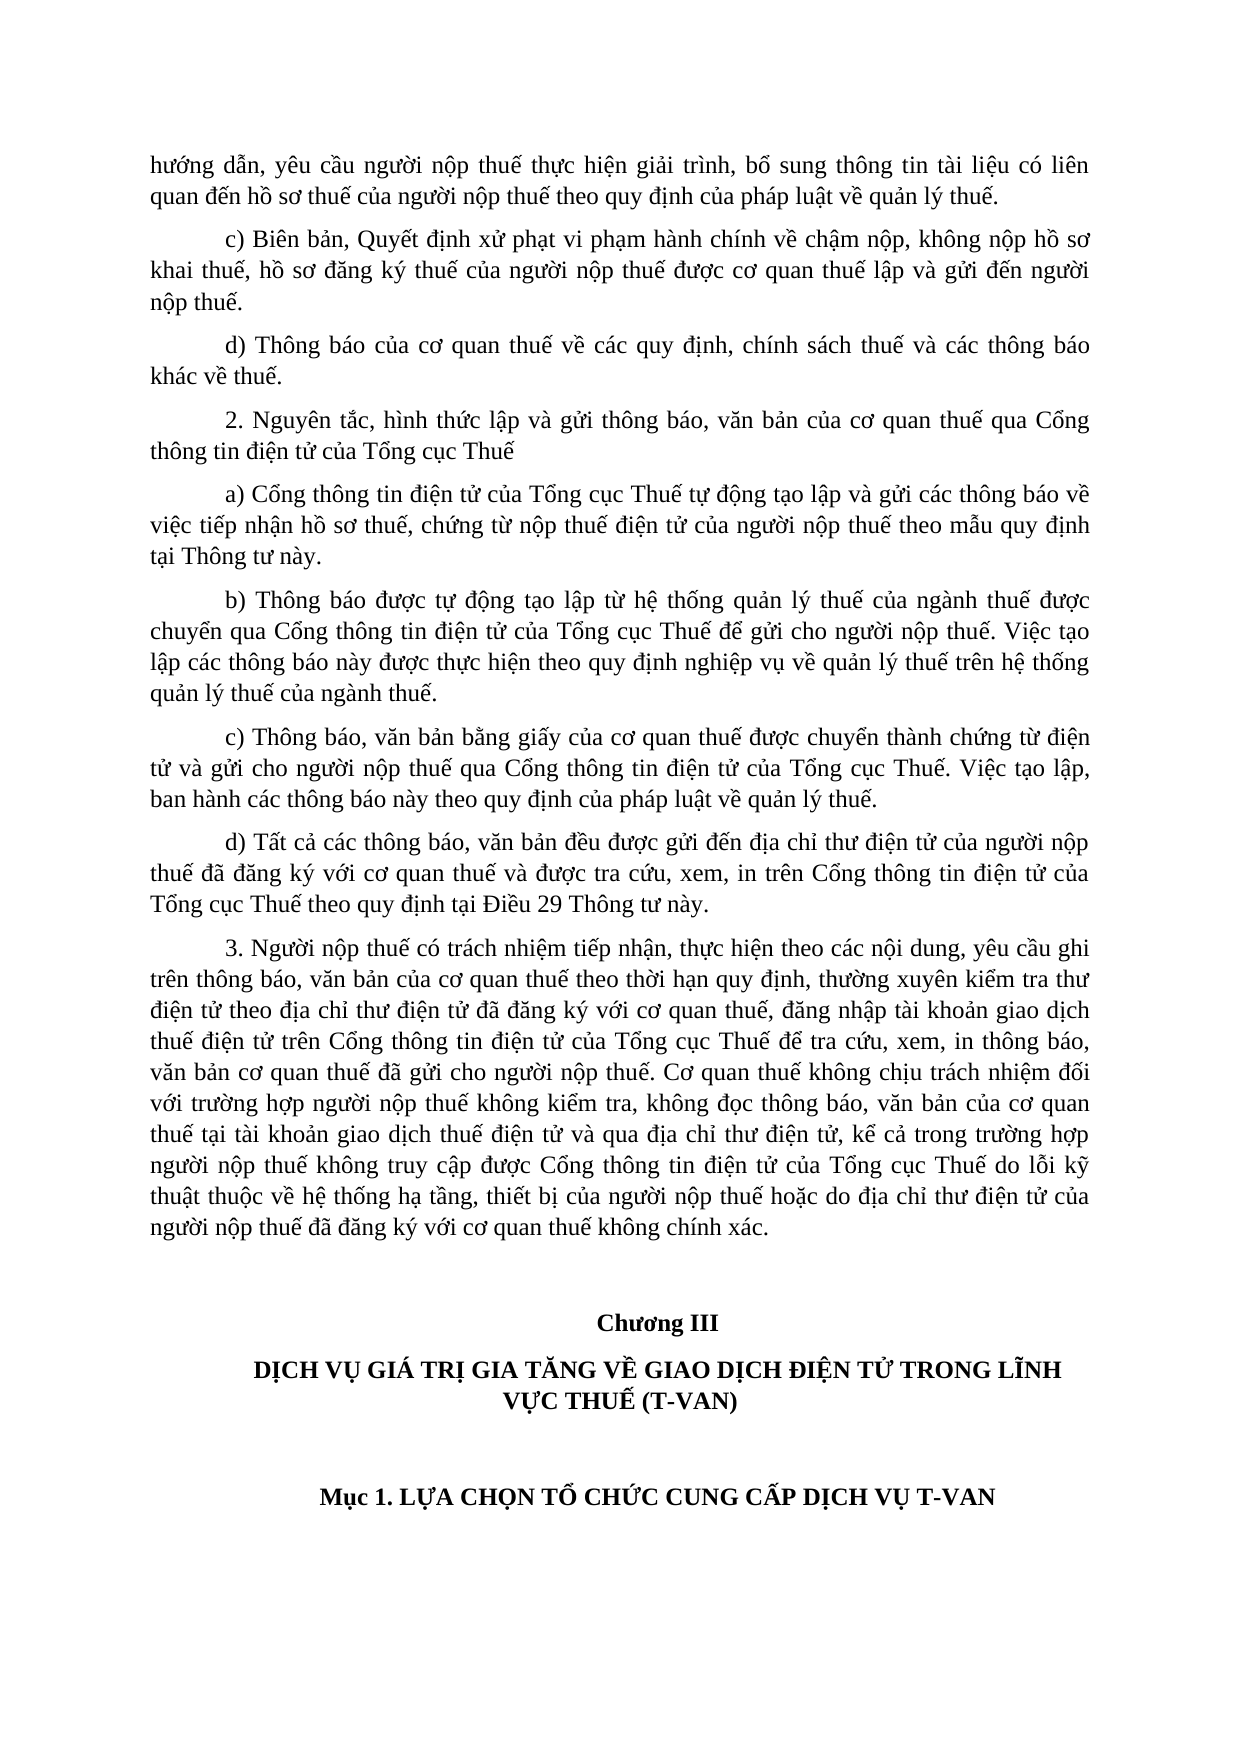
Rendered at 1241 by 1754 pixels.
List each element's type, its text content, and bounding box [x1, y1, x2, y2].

text d) Thông báo của cơ quan thuế về các quy định, chính sách thuế và các thông báo khác về thuế. [150, 330, 1090, 390]
text c) Thông báo, văn bản bằng giấy của cơ quan thuế được chuyển thành chứng từ điện tử và gửi cho người nộp thuế qua Cổng thông tin điện tử của Tổng cục Thuế. Việc tạo lập, ban hành các thông báo này theo quy định của pháp luật về quản lý thuế. [150, 722, 1090, 812]
text b) Thông báo được tự động tạo lập từ hệ thống quản lý thuế của ngành thuế được chuyển qua Cổng thông tin điện tử của Tổng cục Thuế để gửi cho người nộp thuế. Việc tạo lập các thông báo này được thực hiện theo quy định nghiệp vụ về quản lý thuế trên hệ thống quản lý thuế của ngành thuế. [150, 585, 1090, 707]
text 2. Nguyên tắc, hình thức lập và gửi thông báo, văn bản của cơ quan thuế qua Cổng thông tin điện tử của Tổng cục Thuế [150, 405, 1090, 464]
text a) Cổng thông tin điện tử của Tổng cục Thuế tự động tạo lập và gửi các thông báo về việc tiếp nhận hồ sơ thuế, chứng từ nộp thuế điện tử của người nộp thuế theo mẫu quy định tại Thông tư này. [150, 479, 1090, 570]
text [150, 150, 1090, 210]
text Mục 1. LỰA CHỌN TỔ CHỨC CUNG CẤP DỊCH VỤ T-VAN [150, 1482, 1090, 1511]
text 3. Người nộp thuế có trách nhiệm tiếp nhận, thực hiện theo các nội dung, yêu cầu ghi trên thông báo, văn bản của cơ quan thuế theo thời hạn quy định, thường xuyên kiểm tra thư điện tử theo địa chỉ thư điện tử đã đăng ký với cơ quan thuế, đăng nhập tài khoản giao dịch thuế điện tử trên Cổng thông tin điện tử của Tổng cục Thuế để tra cứu, xem, in thông báo, văn bản cơ quan thuế đã gửi cho người nộp thuế. Cơ quan thuế không chịu trách nhiệm đối với trường hợp người nộp thuế không kiểm tra, không đọc thông báo, văn bản của cơ quan thuế tại tài khoản giao dịch thuế điện tử và qua địa chỉ thư điện tử, kể cả trong trường hợp người nộp thuế không truy cập được Cổng thông tin điện tử của Tổng cục Thuế do lỗi kỹ thuật thuộc về hệ thống hạ tầng, thiết bị của người nộp thuế hoặc do địa chỉ thư điện tử của người nộp thuế đã đăng ký với cơ quan thuế không chính xác. [150, 933, 1090, 1241]
text d) Tất cả các thông báo, văn bản đều được gửi đến địa chỉ thư điện tử của người nộp thuế đã đăng ký với cơ quan thuế và được tra cứu, xem, in trên Cổng thông tin điện tử của Tổng cục Thuế theo quy định tại Điều 29 Thông tư này. [150, 827, 1090, 918]
text Chương III [150, 1308, 1090, 1336]
text c) Biên bản, Quyết định xử phạt vi phạm hành chính về chậm nộp, không nộp hồ sơ khai thuế, hồ sơ đăng ký thuế của người nộp thuế được cơ quan thuế lập và gửi đến người nộp thuế. [150, 224, 1090, 315]
text DỊCH VỤ GIÁ TRỊ GIA TĂNG VỀ GIAO DỊCH ĐIỆN TỬ TRONG LĨNH VỰC THUẾ (T-VAN) [150, 1355, 1090, 1415]
